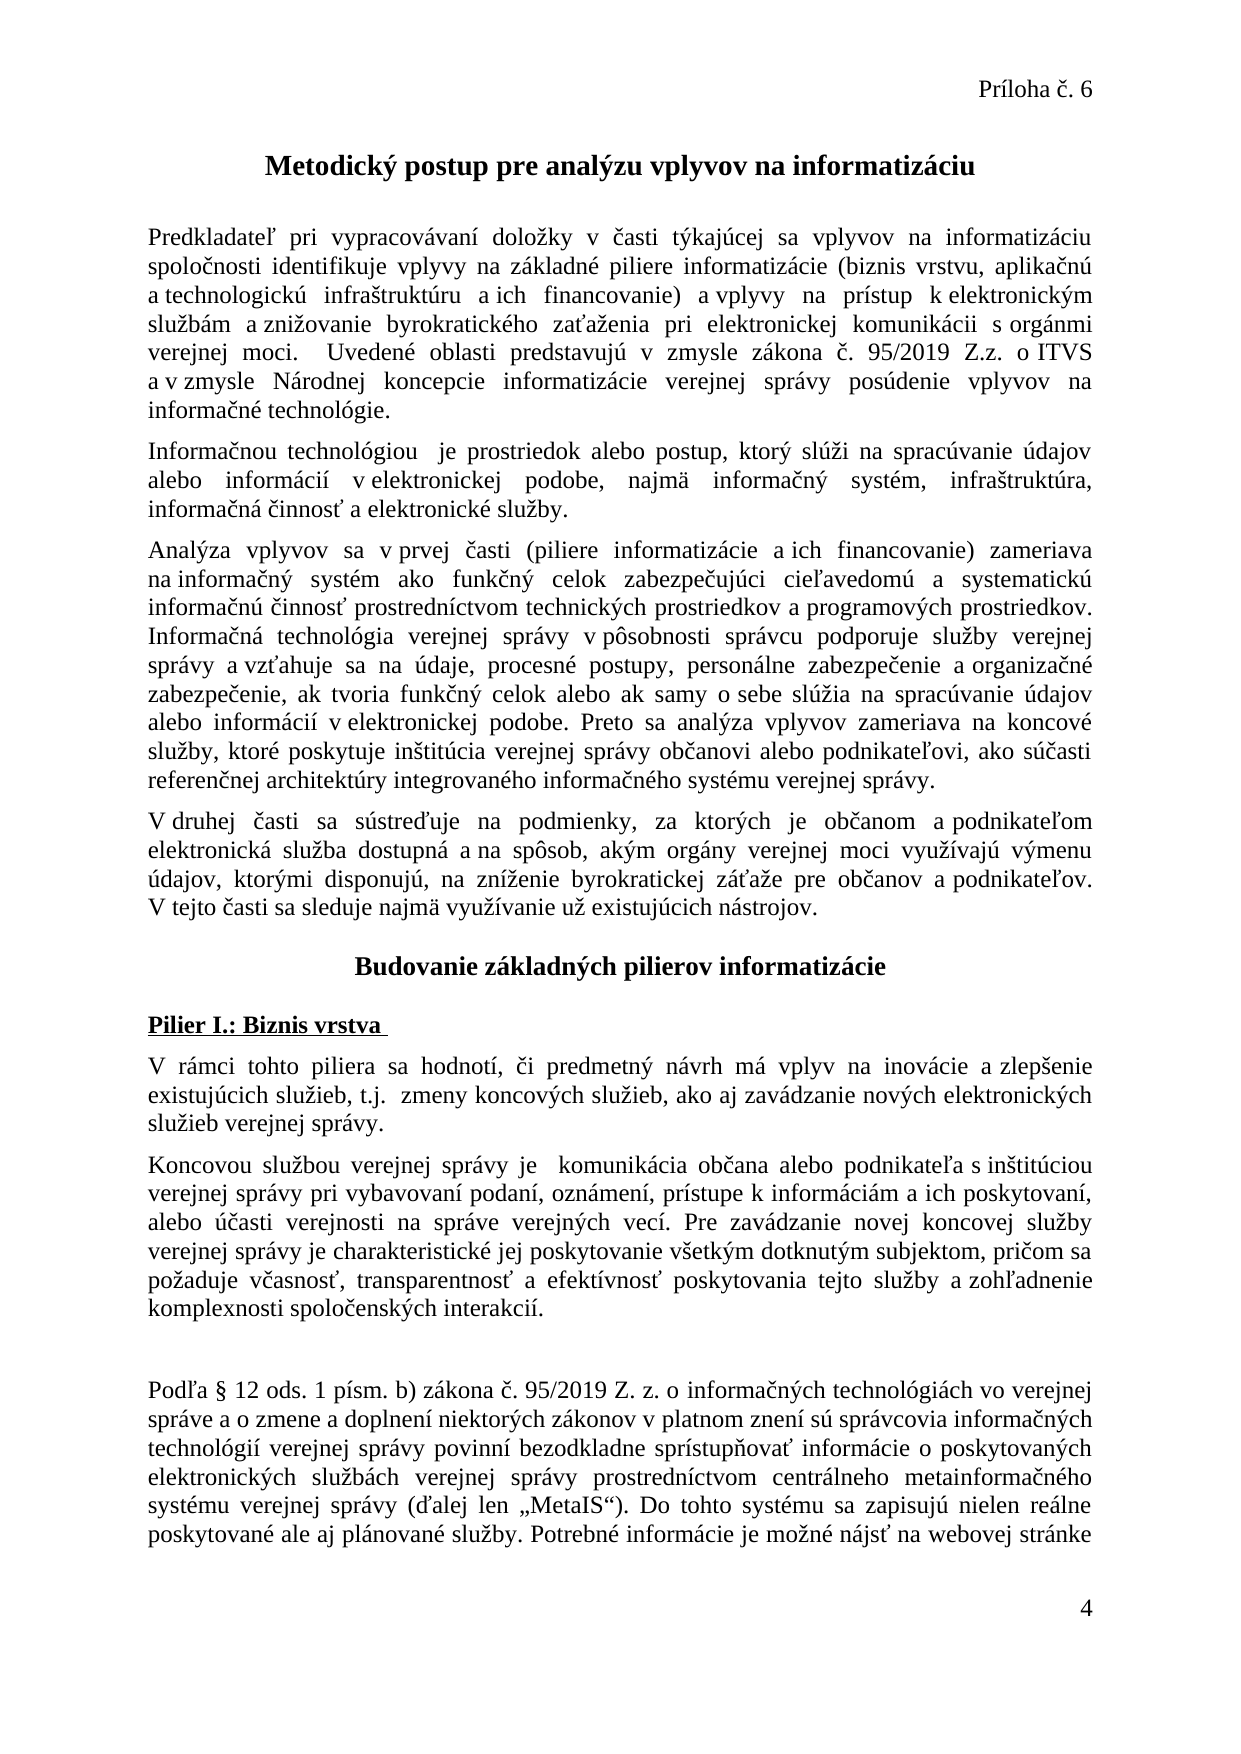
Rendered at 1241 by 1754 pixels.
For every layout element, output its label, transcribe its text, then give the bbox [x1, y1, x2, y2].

text Predkladateľ pri vypracovávaní doložky v časti týkajúcej sa vplyvov na informatizáciu spoločnosti identifikuje vplyvy na základné piliere informatizácie (biznis vrstvu, aplikačnú a technologickú infraštruktúru a ich financovanie) a vplyvy na prístup k elektronickým službám a znižovanie byrokratického zaťaženia pri elektronickej komunikácii s orgánmi verejnej moci. Uvedené oblasti predstavujú v zmysle zákona č. 95/2019 Z.z. o ITVS a v zmysle Národnej koncepcie informatizácie verejnej správy posúdenie vplyvov na informačné technológie. [148, 222, 1093, 424]
text Informačnou technológiou je prostriedok alebo postup, ktorý slúži na spracúvanie údajov alebo informácií v elektronickej podobe, najmä informačný systém, infraštruktúra, informačná činnosť a elektronické služby. [148, 436, 1093, 522]
text Koncovou službou verejnej správy je komunikácia občana alebo podnikateľa s inštitúciou verejnej správy pri vybavovaní podaní, oznámení, prístupe k informáciám a ich poskytovaní, alebo účasti verejnosti na správe verejných vecí. Pre zavádzanie novej koncovej služby verejnej správy je charakteristické jej poskytovanie všetkým dotknutým subjektom, pričom sa požaduje včasnosť, transparentnosť a efektívnosť poskytovania tejto služby a zohľadnenie komplexnosti spoločenských interakcií. [148, 1150, 1093, 1322]
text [148, 1375, 1093, 1548]
text V druhej časti sa sústreďuje na podmienky, za ktorých je občanom a podnikateľom elektronická služba dostupná a na spôsob, akým orgány verejnej moci využívajú výmenu údajov, ktorými disponujú, na zníženie byrokratickej záťaže pre občanov a podnikateľov. V tejto časti sa sleduje najmä využívanie už existujúcich nástrojov. [148, 806, 1093, 921]
text Analýza vplyvov sa v prvej časti (piliere informatizácie a ich financovanie) zameriava na informačný systém ako funkčný celok zabezpečujúci cieľavedomú a systematickú informačnú činnosť prostredníctvom technických prostriedkov a programových prostriedkov. Informačná technológia verejnej správy v pôsobnosti správcu podporuje služby verejnej správy a vzťahuje sa na údaje, procesné postupy, personálne zabezpečenie a organizačné zabezpečenie, ak tvoria funkčný celok alebo ak samy o sebe slúžia na spracúvanie údajov alebo informácií v elektronickej podobe. Preto sa analýza vplyvov zameriava na koncové služby, ktoré poskytuje inštitúcia verejnej správy občanovi alebo podnikateľovi, ako súčasti referenčnej architektúry integrovaného informačného systému verejnej správy. [148, 535, 1093, 794]
text Budovanie základných pilierov informatizácie [148, 950, 1093, 981]
text Pilier I.: Biznis vrstva [148, 1010, 1093, 1038]
text Metodický postup pre analýzu vplyvov na informatizáciu [148, 148, 1093, 181]
text V rámci tohto piliera sa hodnotí, či predmetný návrh má vplyv na inovácie a zlepšenie existujúcich služieb, t.j. zmeny koncových služieb, ako aj zavádzanie nových elektronických služieb verejnej správy. [148, 1051, 1093, 1137]
